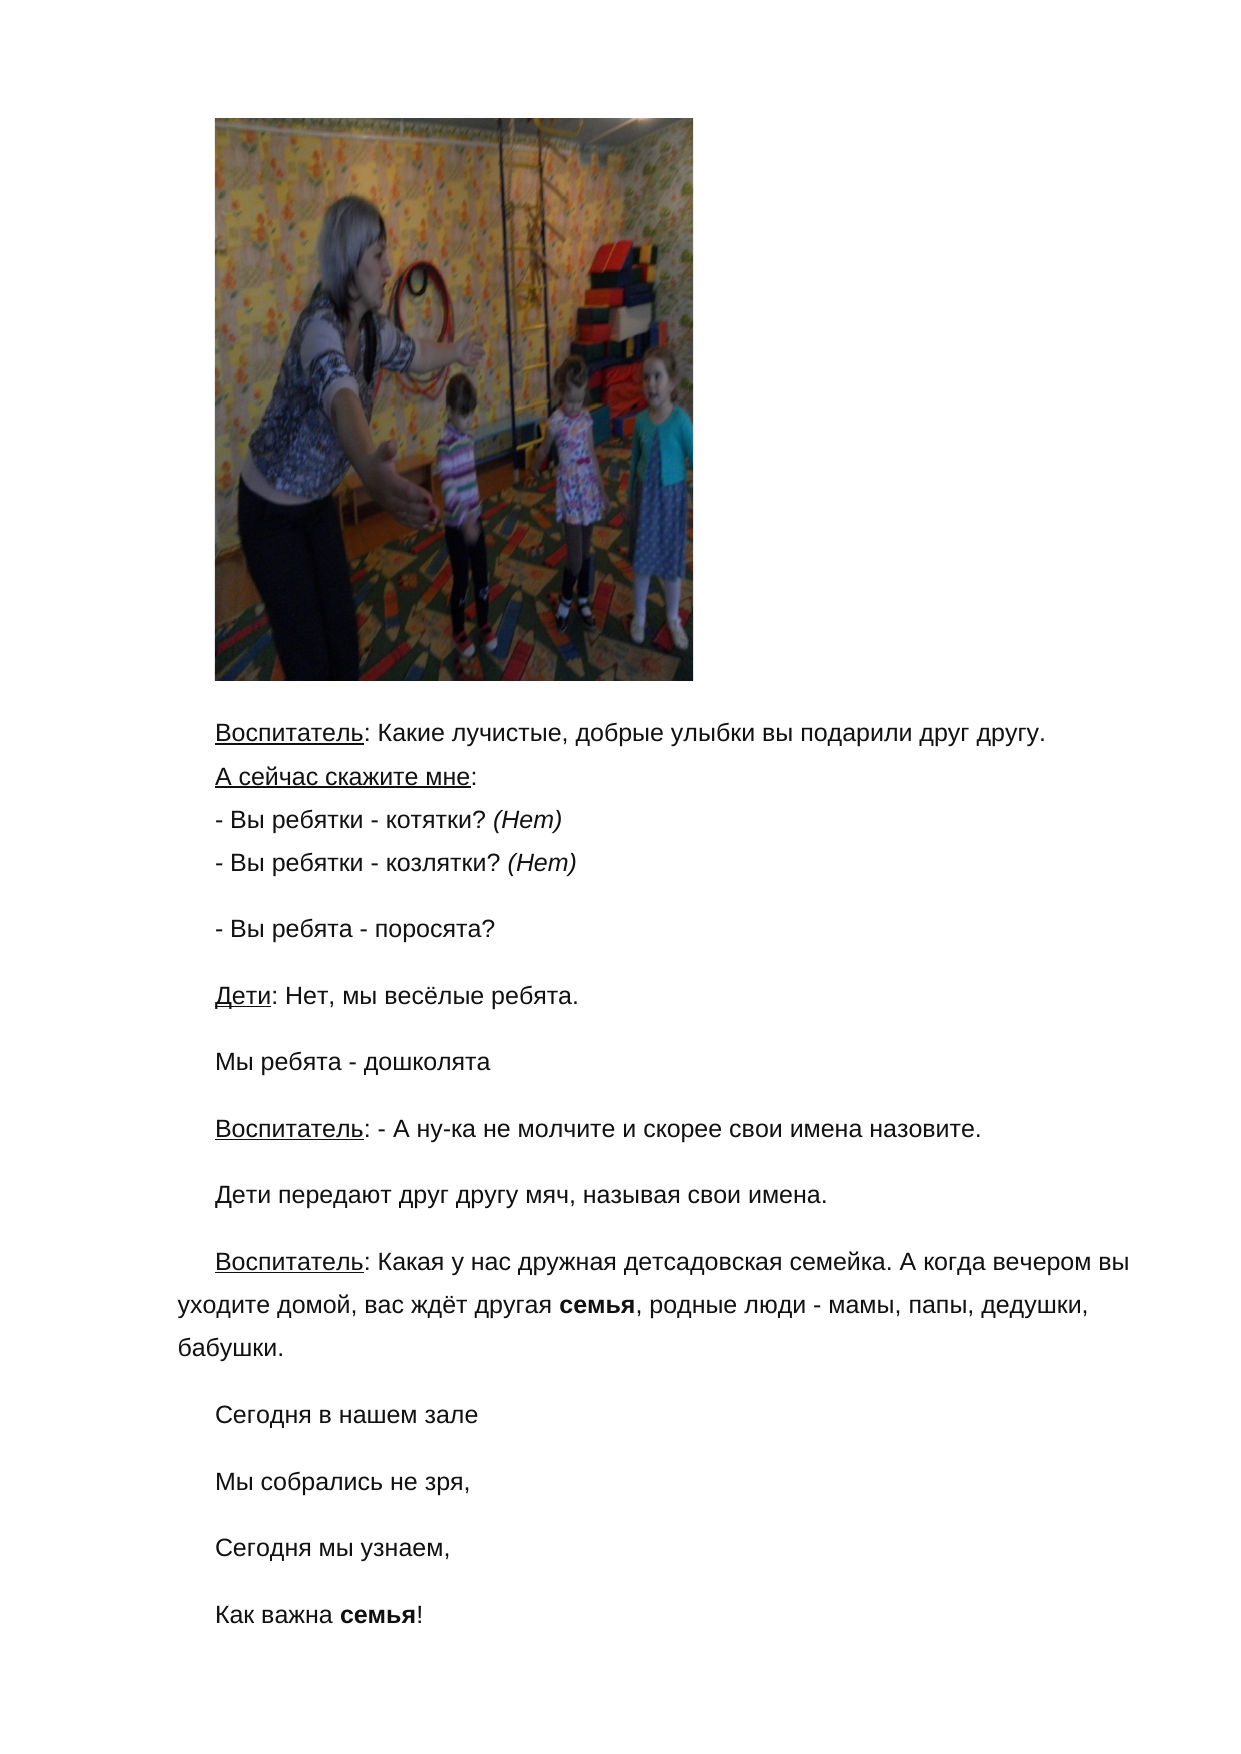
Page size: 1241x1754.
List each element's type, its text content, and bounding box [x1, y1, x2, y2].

text - Вы ребятки - котятки? (Нет) [177, 804, 1152, 833]
text Мы собрались не зря, [177, 1466, 1152, 1495]
text Воспитатель: - А ну-ка не молчите и скорее свои имена назовите. [177, 1114, 1152, 1143]
text Дети: Нет, мы весёлые ребята. [177, 981, 1152, 1009]
text А сейчас скажите мне: [177, 761, 1152, 790]
text Сегодня мы узнаем, [177, 1533, 1152, 1562]
text - Вы ребята - поросята? [177, 914, 1152, 943]
text Сегодня в нашем зале [177, 1400, 1152, 1429]
text - Вы ребятки - козлятки? (Нет) [177, 848, 1152, 876]
picture [214, 118, 694, 681]
text Мы ребята - дошколята [177, 1047, 1152, 1076]
text Воспитатель: Какая у нас дружная детсадовская семейка. А когда вечером вы уходите домой, вас ждёт другая семья, родные люди - мамы, папы, дедушки, бабушки. [177, 1247, 1152, 1362]
text Как важна семья! [177, 1599, 1152, 1628]
text Воспитатель: Какие лучистые, добрые улыбки вы подарили друг другу. [177, 718, 1152, 747]
text Дети передают друг другу мяч, называя свои имена. [177, 1181, 1152, 1209]
